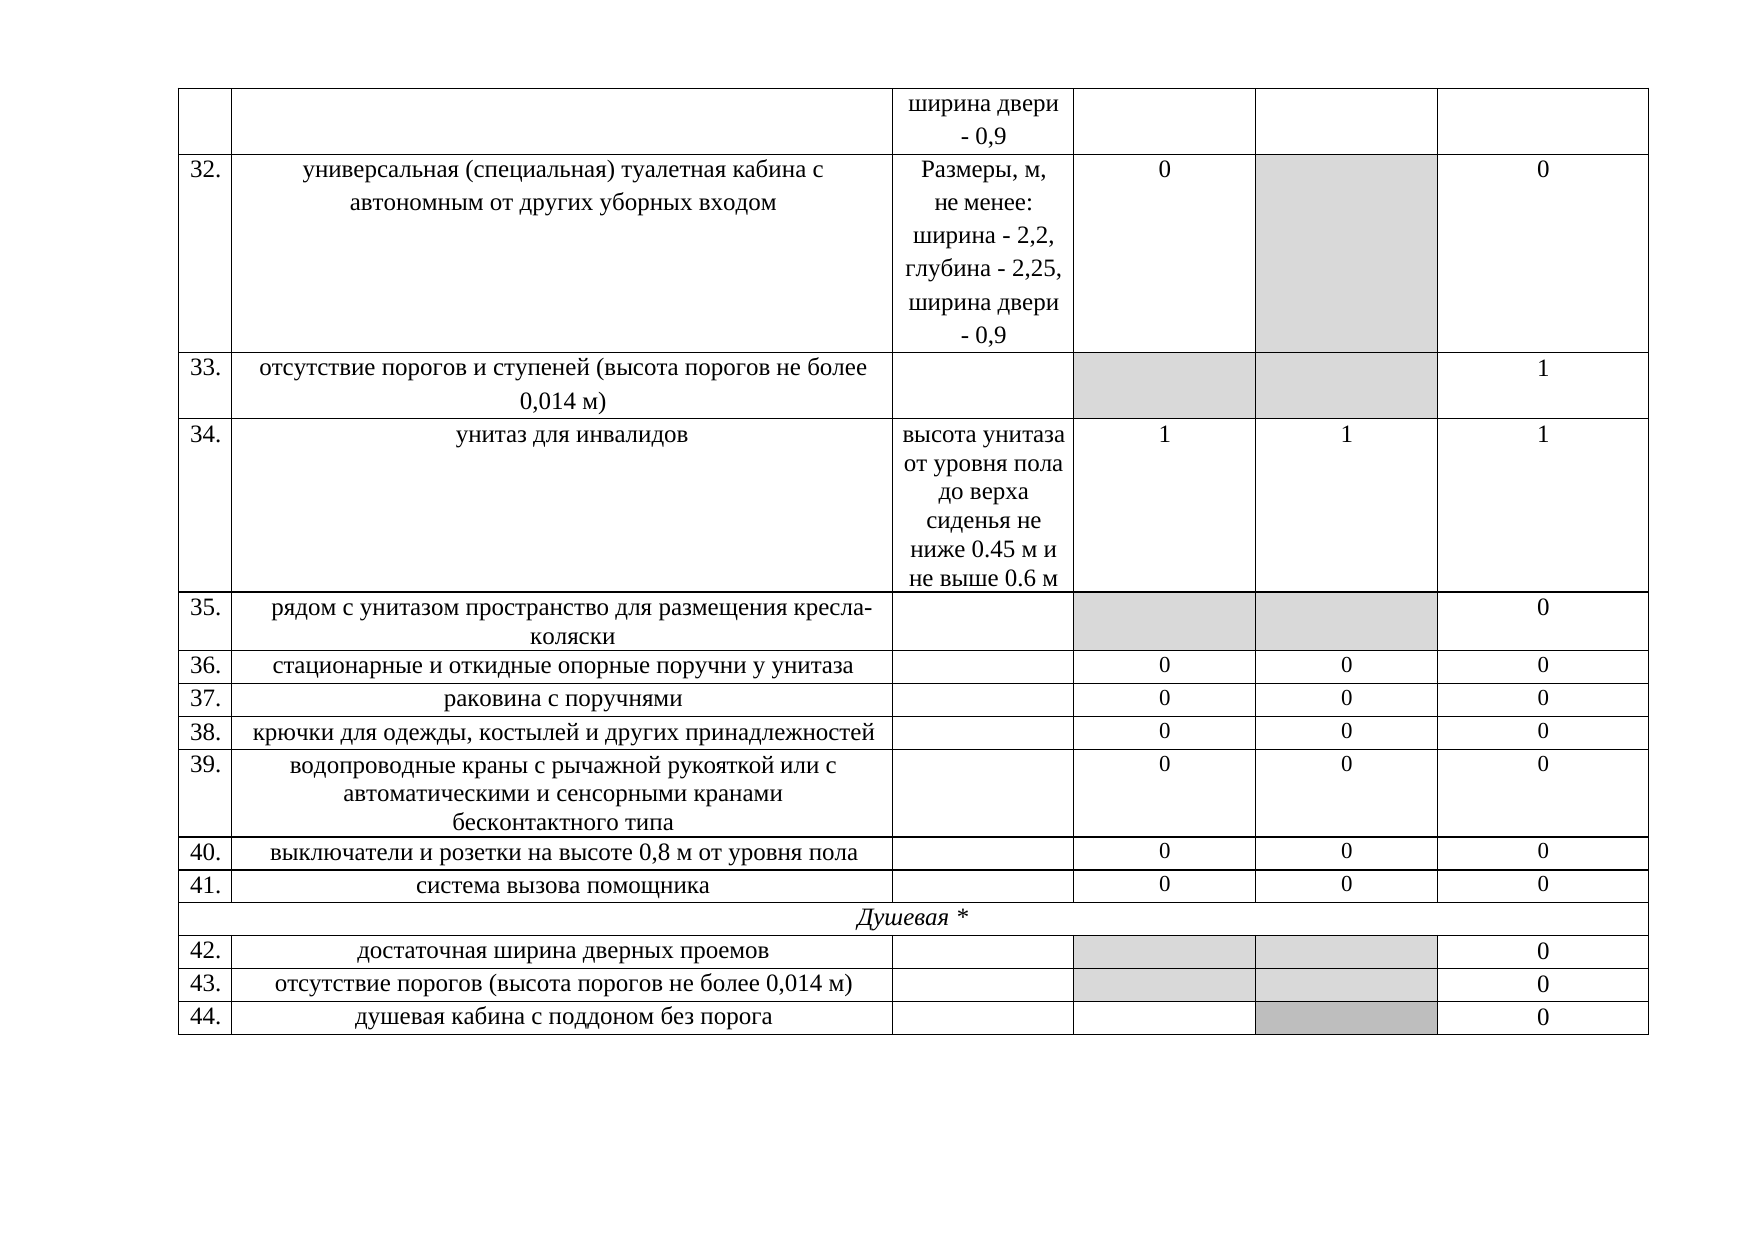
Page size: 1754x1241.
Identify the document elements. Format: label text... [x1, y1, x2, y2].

table_cell [893, 936, 1073, 968]
table_cell 38. [179, 717, 231, 749]
table_cell Размеры, м, не менее: ширина - 2,2, глубина - 2,25, ширина двери - 0,9 [893, 155, 1073, 352]
table_cell 0 [1074, 838, 1255, 869]
table_cell 0 [1438, 936, 1648, 968]
table_cell достаточная ширина дверных проемов [232, 936, 892, 968]
table_cell [1074, 936, 1255, 968]
table_cell отсутствие порогов (высота порогов не более 0,014 м) [232, 969, 892, 1001]
table_cell 0 [1074, 871, 1255, 902]
table_cell универсальная (специальная) туалетная кабина с автономным от других уборных входом [232, 155, 892, 352]
table_cell 1 [1256, 419, 1437, 591]
table_cell 0 [1256, 717, 1437, 749]
table_cell 0 [1438, 717, 1648, 749]
table_cell 0 [1074, 684, 1255, 716]
table_cell 0 [1256, 838, 1437, 869]
table_cell 0 [1438, 838, 1648, 869]
table_cell 0 [1438, 871, 1648, 902]
table_cell 32. [179, 155, 231, 352]
table_header [232, 89, 892, 153]
table_cell [1074, 353, 1255, 418]
table_cell [1256, 155, 1437, 352]
table_cell 0 [1438, 651, 1648, 683]
table_cell [893, 969, 1073, 1001]
table_cell 35. [179, 593, 231, 650]
table_cell система вызова помощника [232, 871, 892, 902]
table_cell 0 [1438, 969, 1648, 1001]
table_header [1256, 89, 1437, 153]
table_cell 1 [1074, 419, 1255, 591]
table_cell 0 [1074, 651, 1255, 683]
table_cell рядом с унитазом пространство для размещения кресла- коляски [232, 593, 892, 650]
table_cell 0 [1438, 155, 1648, 352]
table_cell [893, 651, 1073, 683]
table_cell 34. [179, 419, 231, 591]
table_cell [1074, 1002, 1255, 1034]
table_cell 0 [1438, 1002, 1648, 1034]
table_cell [893, 593, 1073, 650]
table_cell [893, 717, 1073, 749]
table_header [179, 89, 231, 153]
table_cell [1256, 1002, 1437, 1034]
table_cell водопроводные краны с рычажной рукояткой или с автоматическими и сенсорными кранами бесконтактного типа [232, 750, 892, 836]
table_header [1074, 89, 1255, 153]
table_cell высота унитаза от уровня пола до верха сиденья не ниже 0.45 м и не выше 0.6 м [893, 419, 1073, 591]
table_cell 0 [1256, 684, 1437, 716]
table_cell [893, 684, 1073, 716]
table_cell 0 [1256, 871, 1437, 902]
table_header ширина двери - 0,9 [893, 89, 1073, 153]
table_cell стационарные и откидные опорные поручни у унитаза [232, 651, 892, 683]
table_header [1438, 89, 1648, 153]
table_cell 0 [1256, 750, 1437, 836]
table_cell [1256, 969, 1437, 1001]
table_cell [1256, 593, 1437, 650]
table_cell выключатели и розетки на высоте 0,8 м от уровня пола [232, 838, 892, 869]
table_cell 41. [179, 871, 231, 902]
table_cell [1256, 936, 1437, 968]
table_cell Душевая * [179, 903, 1648, 935]
table_cell душевая кабина с поддоном без порога [232, 1002, 892, 1034]
table_cell 0 [1074, 717, 1255, 749]
table_cell 1 [1438, 353, 1648, 418]
table_cell унитаз для инвалидов [232, 419, 892, 591]
table_cell 42. [179, 936, 231, 968]
table_cell 44. [179, 1002, 231, 1034]
table_cell 33. [179, 353, 231, 418]
table_cell [893, 838, 1073, 869]
table_cell [893, 1002, 1073, 1034]
table_cell 36. [179, 651, 231, 683]
table_cell [1074, 969, 1255, 1001]
table_cell отсутствие порогов и ступеней (высота порогов не более 0,014 м) [232, 353, 892, 418]
table_cell 37. [179, 684, 231, 716]
table_cell 43. [179, 969, 231, 1001]
table_cell [1074, 593, 1255, 650]
table_cell 0 [1438, 593, 1648, 650]
table_cell [1256, 353, 1437, 418]
table_cell раковина с поручнями [232, 684, 892, 716]
table_cell 40. [179, 838, 231, 869]
table_cell [893, 750, 1073, 836]
table_cell крючки для одежды, костылей и других принадлежностей [232, 717, 892, 749]
table_cell 0 [1074, 750, 1255, 836]
table_cell 0 [1438, 750, 1648, 836]
table_cell [893, 353, 1073, 418]
table_cell 1 [1438, 419, 1648, 591]
table_cell [893, 871, 1073, 902]
table_cell 39. [179, 750, 231, 836]
table_cell 0 [1256, 651, 1437, 683]
table_cell 0 [1438, 684, 1648, 716]
table_cell 0 [1074, 155, 1255, 352]
